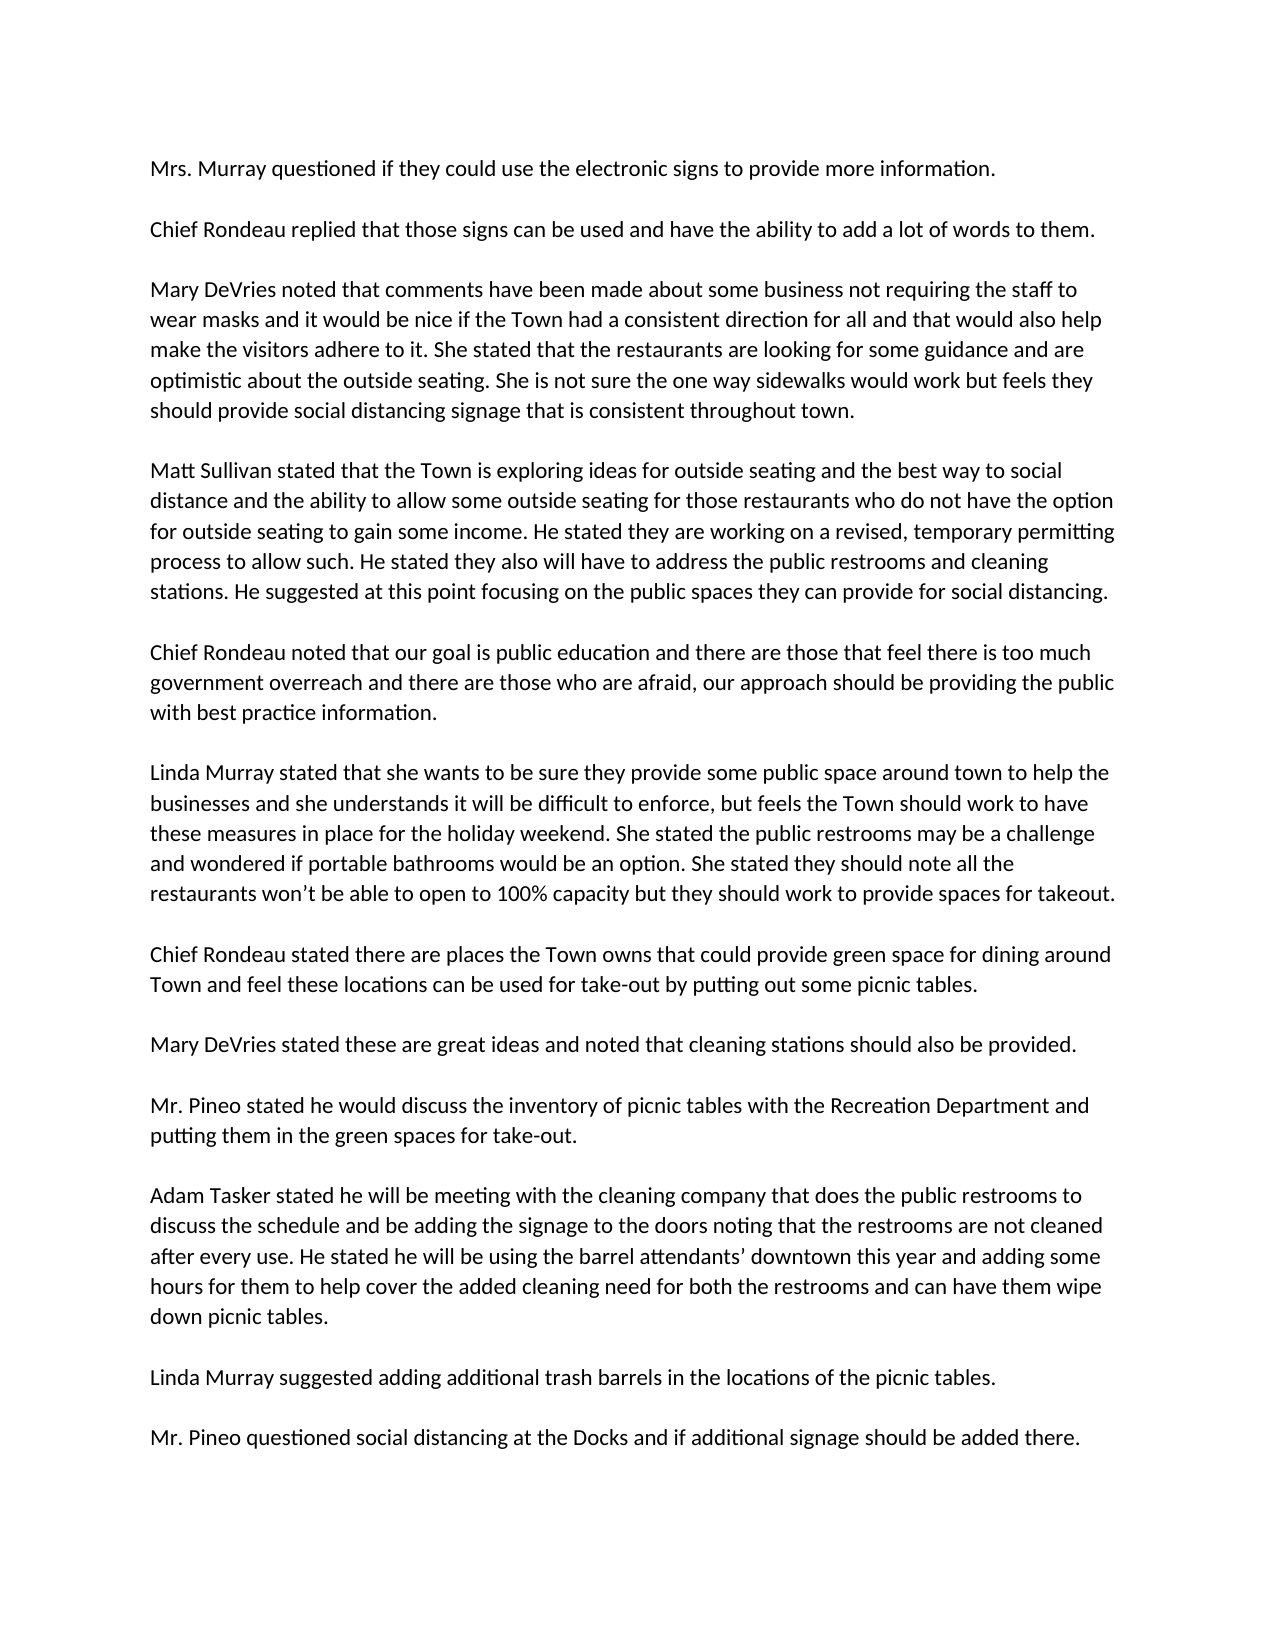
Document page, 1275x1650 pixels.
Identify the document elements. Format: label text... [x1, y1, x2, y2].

text Adam Tasker stated he will be meeting with the cleaning company that does the public restrooms to discuss the schedule and be adding the signage to the doors noting that the restrooms are not cleaned after every use. He stated he will be using the barrel attendants’ downtown this year and adding some hours for them to help cover the added cleaning need for both the restrooms and can have them wipe down picnic tables. [150, 1181, 1125, 1330]
text Mrs. Murray questioned if they could use the electronic signs to provide more information. [150, 154, 1125, 182]
text Matt Sullivan stated that the Town is exploring ideas for outside seating and the best way to social distance and the ability to allow some outside seating for those restaurants who do not have the option for outside seating to gain some income. He stated they are working on a revised, temporary permitting process to allow such. He stated they also will have to address the public restrooms and cleaning stations. He suggested at this point focusing on the public spaces they can provide for social distancing. [150, 456, 1125, 605]
text Chief Rondeau replied that those signs can be used and have the ability to add a lot of words to them. [150, 215, 1125, 243]
text Chief Rondeau stated there are places the Town owns that could provide green space for dining around Town and feel these locations can be used for take-out by putting out some picnic tables. [150, 940, 1125, 998]
text Mr. Pineo questioned social distancing at the Docks and if additional signage should be added there. [150, 1423, 1125, 1451]
text Mr. Pineo stated he would discuss the inventory of picnic tables with the Recreation Department and putting them in the green spaces for take-out. [150, 1091, 1125, 1149]
text Mary DeVries stated these are great ideas and noted that cleaning stations should also be provided. [150, 1030, 1125, 1058]
text Mary DeVries noted that comments have been made about some business not requiring the staff to wear masks and it would be nice if the Town had a consistent direction for all and that would also help make the visitors adhere to it. She stated that the restaurants are looking for some guidance and are optimistic about the outside seating. She is not sure the one way sidewalks would work but feels they should provide social distancing signage that is consistent throughout town. [150, 275, 1125, 424]
text Linda Murray stated that she wants to be sure they provide some public space around town to help the businesses and she understands it will be difficult to enforce, but feels the Town should work to have these measures in place for the holiday weekend. She stated the public restrooms may be a challenge and wondered if portable bathrooms would be an option. She stated they should note all the restaurants won’t be able to open to 100% capacity but they should work to provide spaces for takeout. [150, 758, 1125, 907]
text Linda Murray suggested adding additional trash barrels in the locations of the picnic tables. [150, 1363, 1125, 1391]
text Chief Rondeau noted that our goal is public education and there are those that feel there is too much government overreach and there are those who are afraid, our approach should be providing the public with best practice information. [150, 638, 1125, 726]
